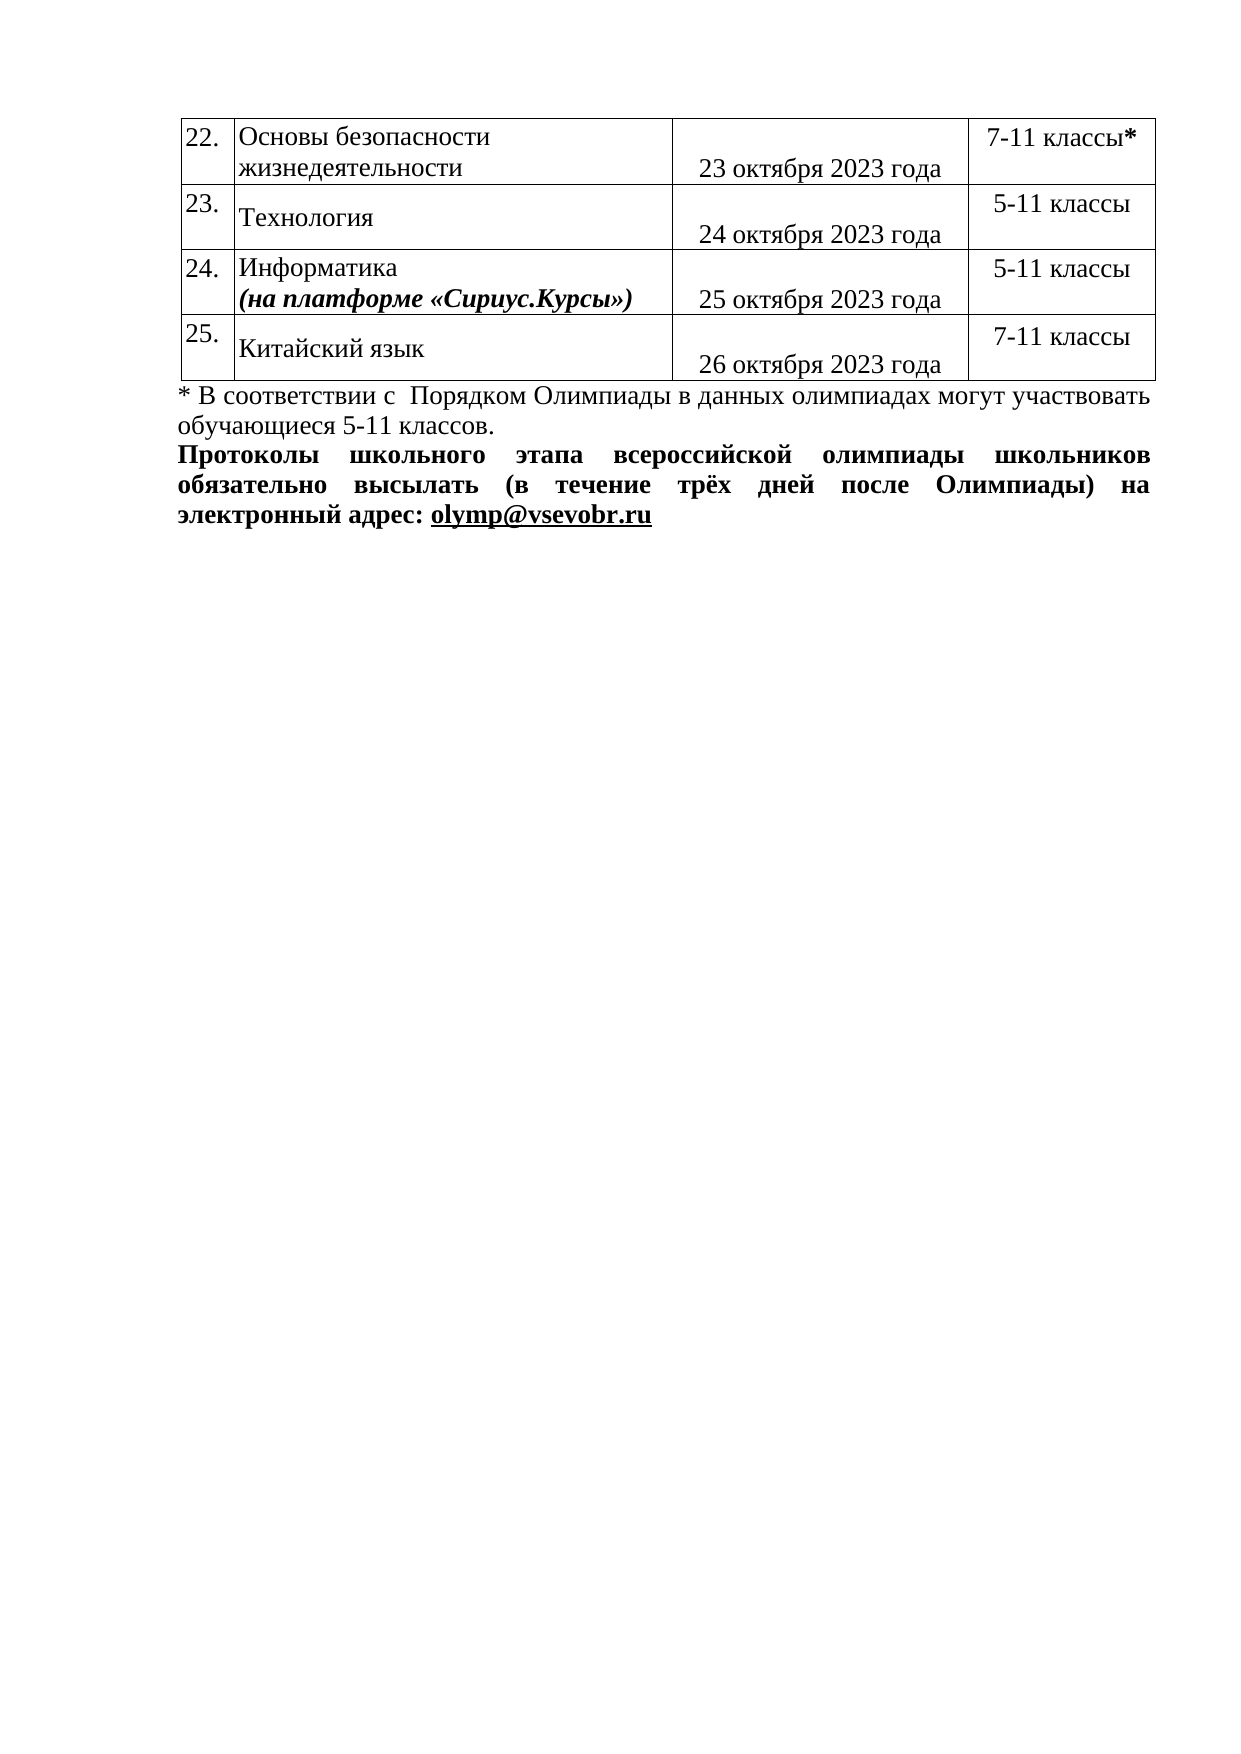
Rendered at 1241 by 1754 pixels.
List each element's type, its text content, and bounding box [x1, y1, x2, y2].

table_cell Основы безопасности жизнедеятельности [235, 119, 672, 183]
table_cell 5-11 классы [969, 185, 1155, 249]
table_cell Информатика (на платформе «Сириус.Курсы») [235, 250, 672, 314]
table_cell [182, 185, 234, 249]
text * В соответствии с Порядком Олимпиады в данных олимпиадах могут участвовать обучающиеся 5-11 классов. [177, 381, 1152, 440]
table_cell 7-11 классы [969, 315, 1155, 380]
table_cell [182, 315, 234, 380]
table_cell 23 октября 2023 года [673, 119, 968, 183]
table_cell [182, 250, 234, 314]
table_cell 24 октября 2023 года [673, 185, 968, 249]
table_cell 26 октября 2023 года [673, 315, 968, 380]
text Протоколы школьного этапа всероссийской олимпиады школьников обязательно высылать (в течение трёх дней после Олимпиады) на электронный адрес: olymp@vsevobr.ru [177, 440, 1152, 529]
table_cell 7-11 классы* [969, 119, 1155, 183]
table_cell Технология [235, 185, 672, 249]
table_cell 25 октября 2023 года [673, 250, 968, 314]
table_cell 5-11 классы [969, 250, 1155, 314]
table_cell Китайский язык [235, 315, 672, 380]
table_cell [182, 119, 234, 183]
